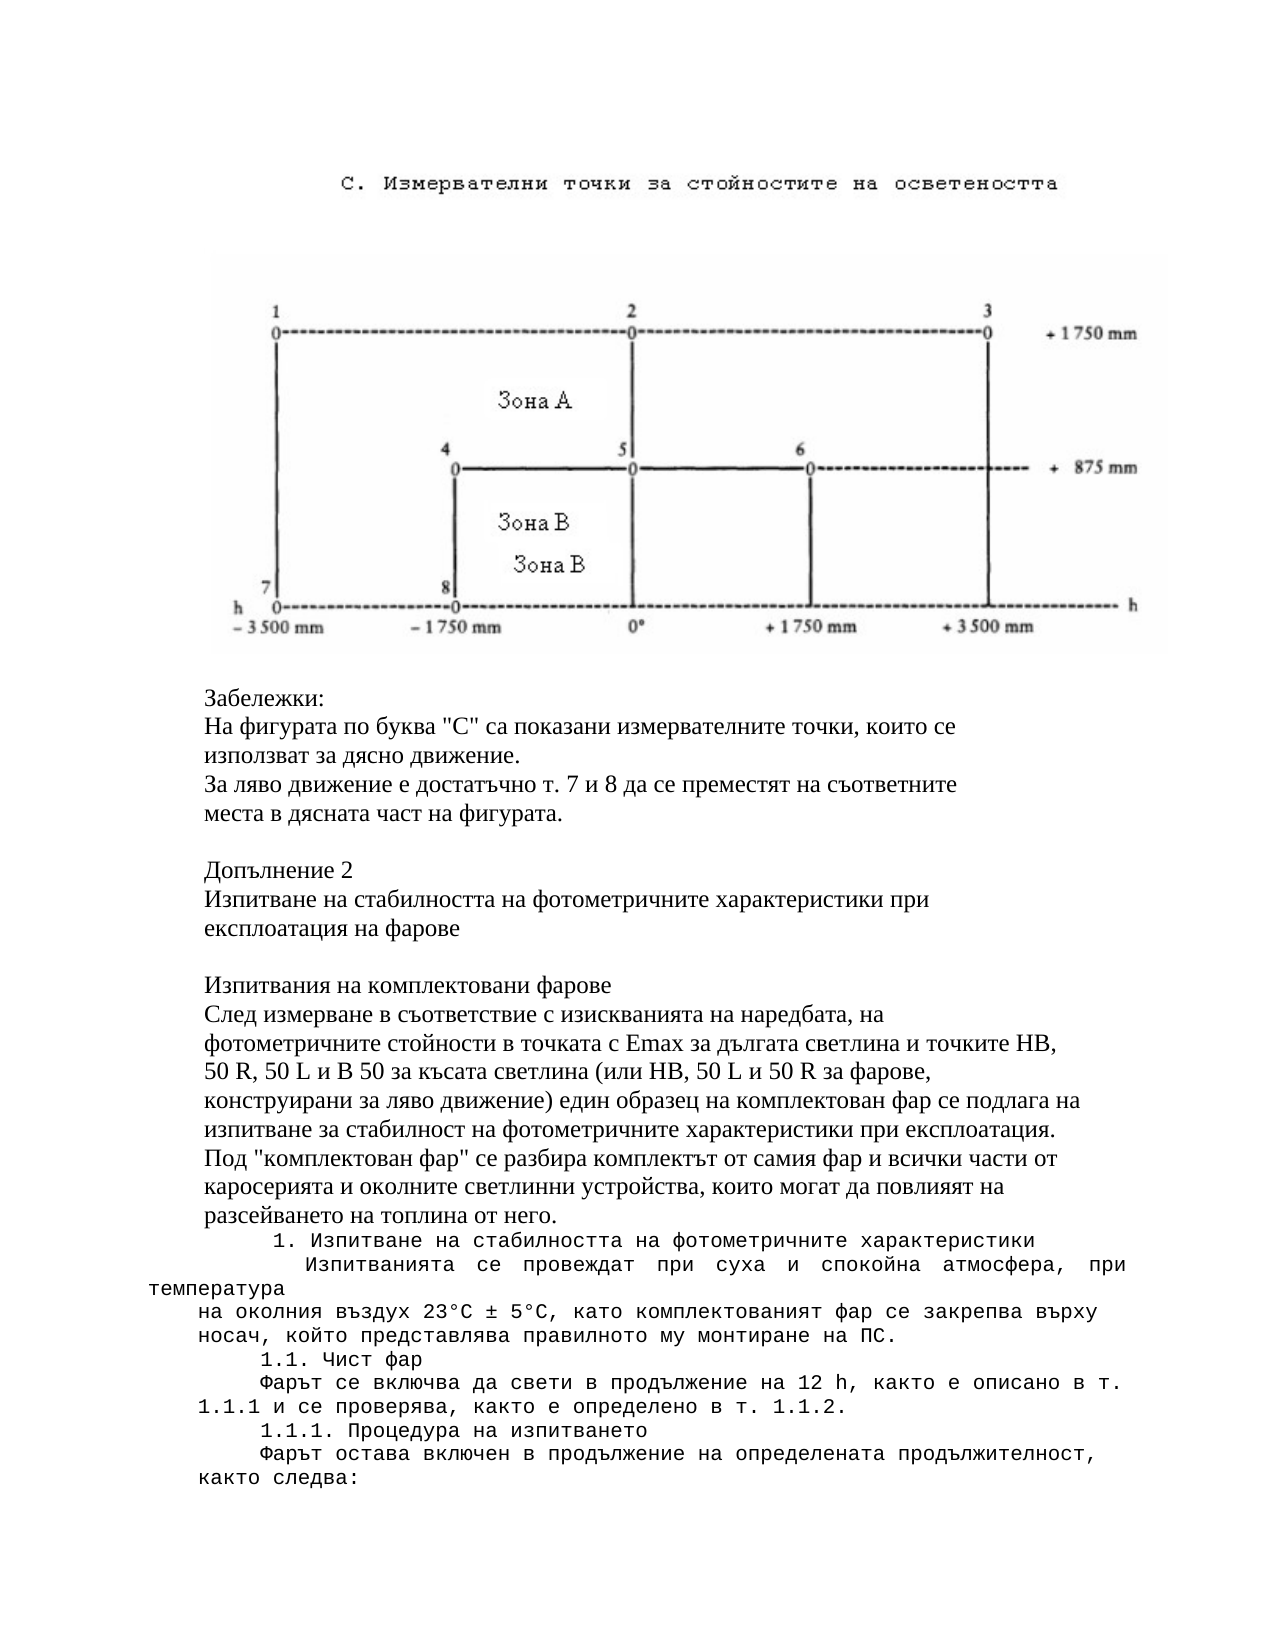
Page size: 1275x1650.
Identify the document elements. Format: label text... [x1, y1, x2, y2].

text 1.1.1. Процедура на изпитването [148, 1419, 1127, 1443]
text Фарът остава включен в продължение на определената продължителност, [148, 1443, 1127, 1467]
text 1.1.1 и се проверява, както е определено в т. 1.1.2. [148, 1396, 1127, 1419]
text на околния въздух 23°С ± 5°С, като комплектованият фар се закрепва върху [148, 1301, 1127, 1325]
text 1. Изпитване на стабилността на фотометричните характеристики [148, 1230, 1127, 1254]
text носач, който представлява правилното му монтиране на ПС. [148, 1325, 1127, 1349]
picture [203, 149, 1168, 654]
text както следва: [148, 1467, 1127, 1491]
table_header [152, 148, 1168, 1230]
text Фарът се включва да свети в продължение на 12 h, както е описано в т. [148, 1372, 1127, 1396]
text Изпитванията се провеждат при суха и спокойна атмосфера, при температура [148, 1254, 1127, 1301]
text 1.1. Чист фар [148, 1349, 1127, 1372]
